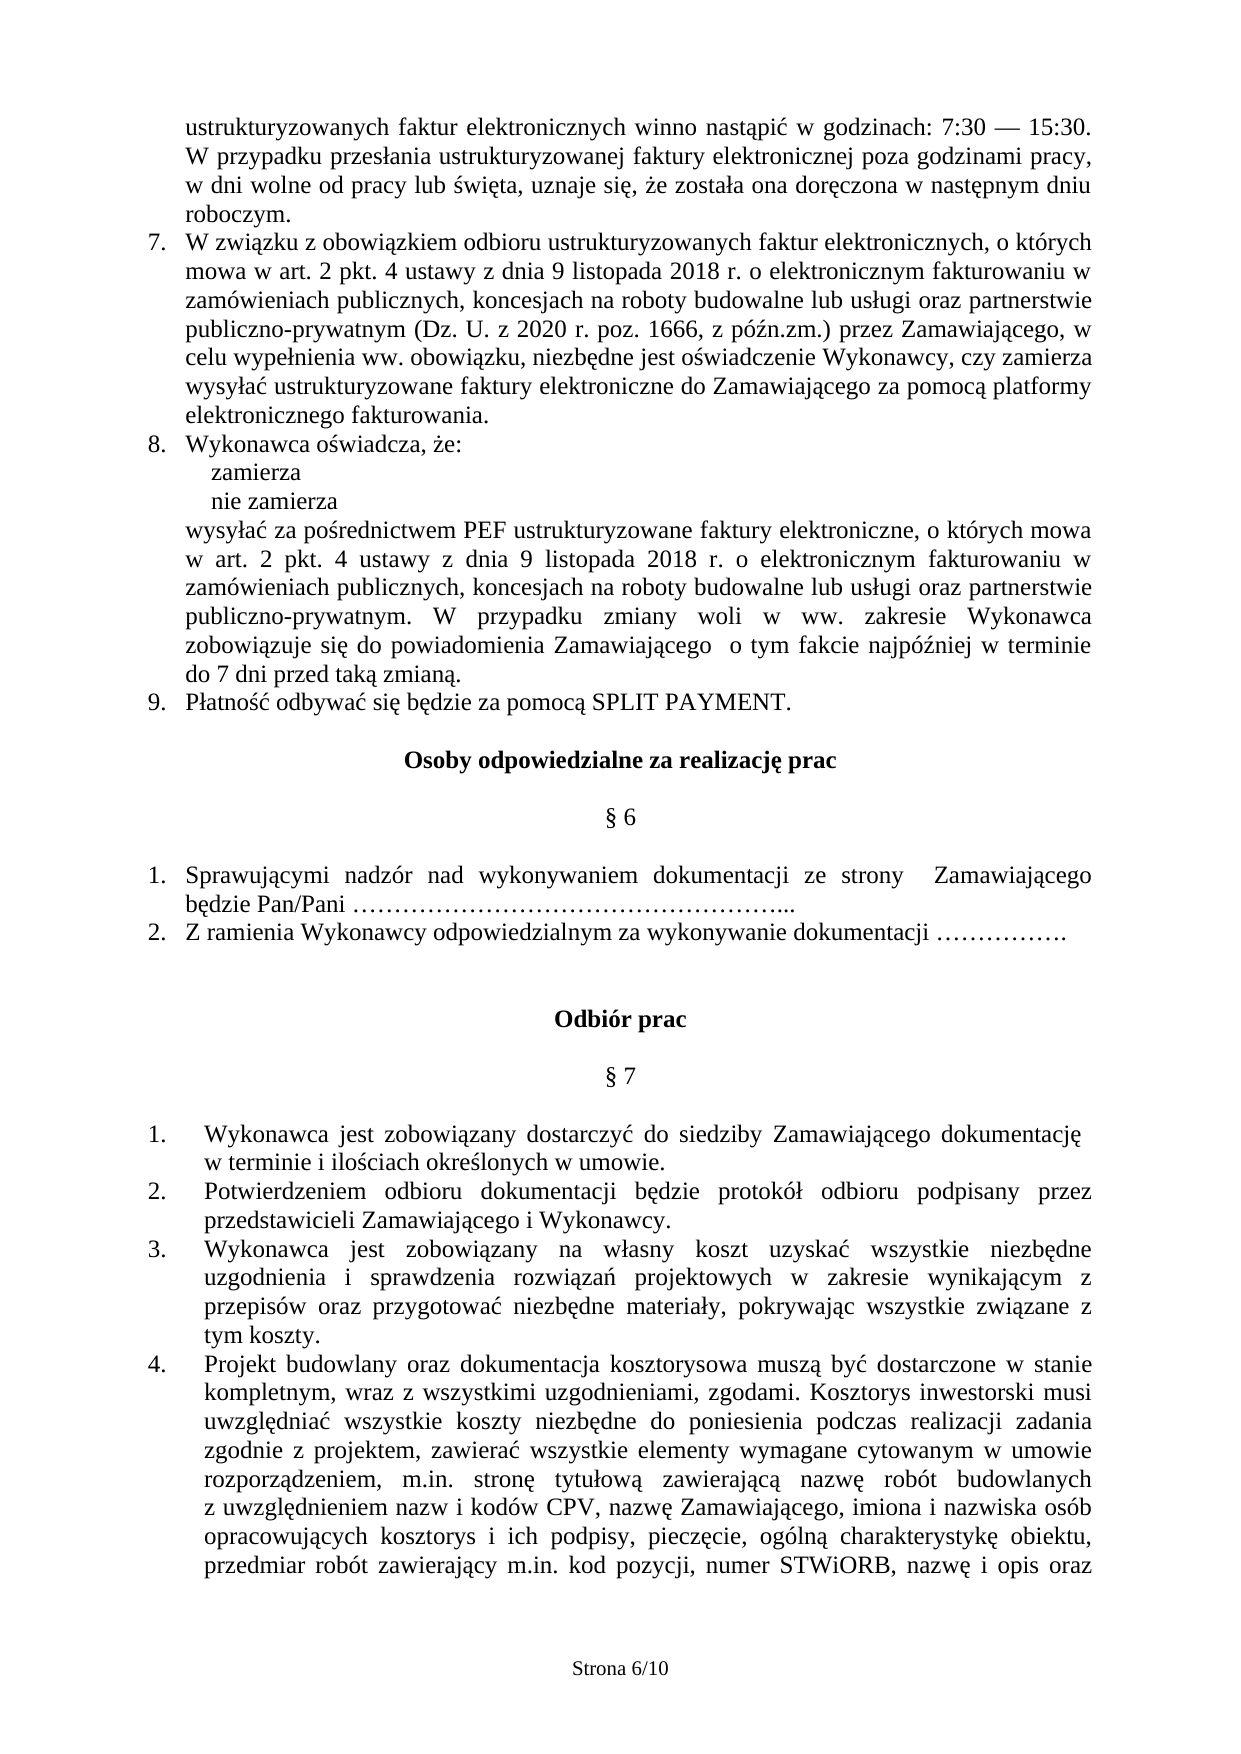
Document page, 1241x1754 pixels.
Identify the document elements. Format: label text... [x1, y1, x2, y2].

text § 6 [148, 802, 1093, 831]
list Płatność odbywać się będzie za pomocą SPLIT PAYMENT. [148, 687, 1093, 716]
text Osoby odpowiedzialne za realizację prac [148, 745, 1093, 774]
list Potwierdzeniem odbioru dokumentacji będzie protokół odbioru podpisany przez przedstawicieli Zamawiającego i Wykonawcy. [148, 1176, 1093, 1234]
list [148, 1349, 1093, 1579]
list Wykonawca oświadcza, że: [148, 429, 1093, 457]
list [148, 112, 1093, 227]
text  nie zamierza [185, 486, 1093, 515]
text Odbiór prac [148, 1004, 1093, 1032]
list W związku z obowiązkiem odbioru ustrukturyzowanych faktur elektronicznych, o których mowa w art. 2 pkt. 4 ustawy z dnia 9 listopada 2018 r. o elektronicznym fakturowaniu w zamówieniach publicznych, koncesjach na roboty budowalne lub usługi oraz partnerstwie publiczno-prywatnym (Dz. U. z 2020 r. poz. 1666, z późn.zm.) przez Zamawiającego, w celu wypełnienia ww. obowiązku, niezbędne jest oświadczenie Wykonawcy, czy zamierza wysyłać ustrukturyzowane faktury elektroniczne do Zamawiającego za pomocą platformy elektronicznego fakturowania. [148, 227, 1093, 429]
list Sprawującymi nadzór nad wykonywaniem dokumentacji ze strony Zamawiającego będzie Pan/Pani ……………………………………………... [148, 860, 1093, 917]
text § 7 [148, 1061, 1093, 1090]
text wysyłać za pośrednictwem PEF ustrukturyzowane faktury elektroniczne, o których mowa w art. 2 pkt. 4 ustawy z dnia 9 listopada 2018 r. o elektronicznym fakturowaniu w zamówieniach publicznych, koncesjach na roboty budowalne lub usługi oraz partnerstwie publiczno-prywatnym. W przypadku zmiany woli w ww. zakresie Wykonawca zobowiązuje się do powiadomienia Zamawiającego o tym fakcie najpóźniej w terminie do 7 dni przed taką zmianą. [185, 515, 1093, 687]
list Z ramienia Wykonawcy odpowiedzialnym za wykonywanie dokumentacji ……………. [148, 917, 1093, 946]
list Wykonawca jest zobowiązany dostarczyć do siedziby Zamawiającego dokumentację w terminie i ilościach określonych w umowie. [148, 1119, 1093, 1176]
text  zamierza [185, 457, 1093, 486]
list Wykonawca jest zobowiązany na własny koszt uzyskać wszystkie niezbędne uzgodnienia i sprawdzenia rozwiązań projektowych w zakresie wynikającym z przepisów oraz przygotować niezbędne materiały, pokrywając wszystkie związane z tym koszty. [148, 1234, 1093, 1349]
